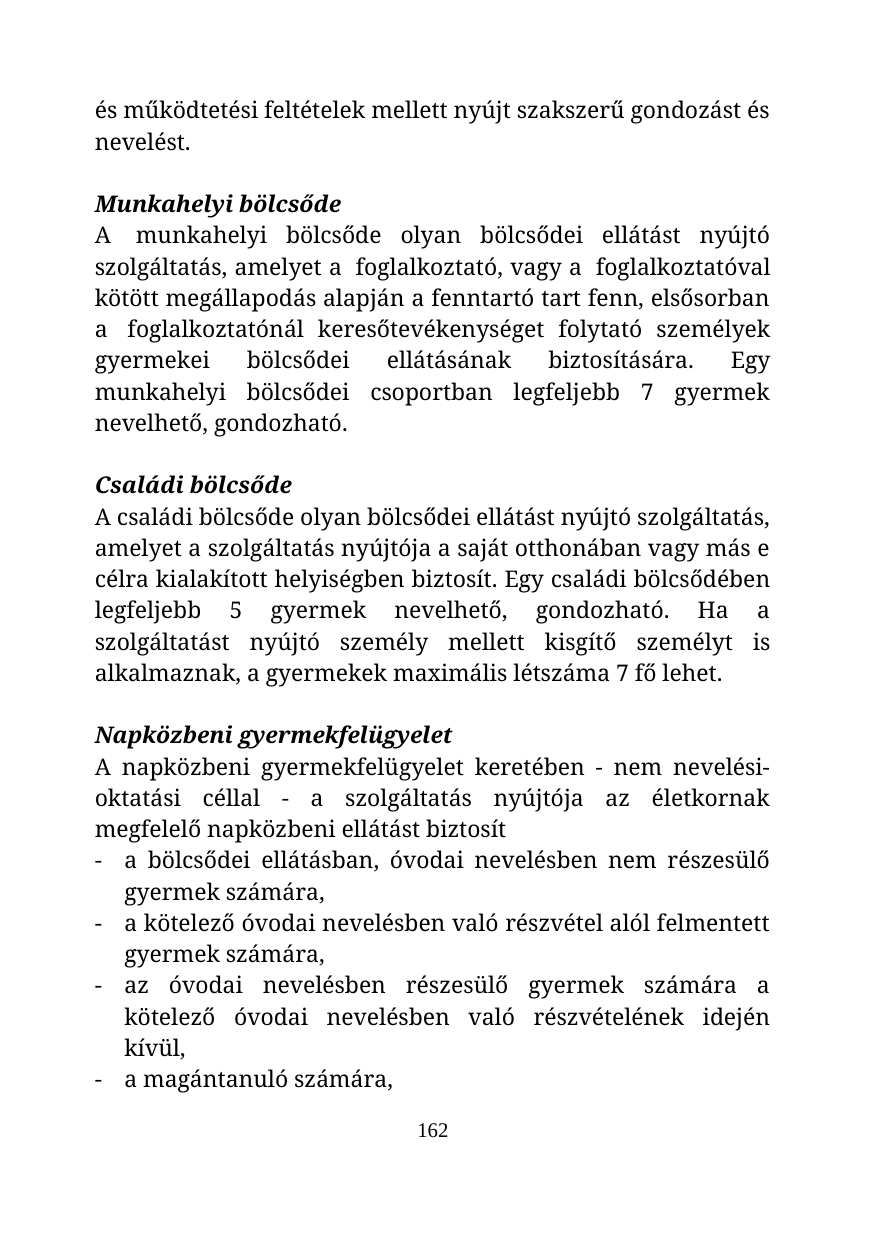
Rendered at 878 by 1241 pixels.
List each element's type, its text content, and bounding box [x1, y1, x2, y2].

text - a bölcsődei ellátásban, óvodai nevelésben nem részesülő gyermek számára, [94, 844, 771, 907]
text - a magántanuló számára, [94, 1063, 771, 1094]
text Napközbeni gyermekfelügyelet [94, 719, 771, 751]
text A munkahelyi bölcsőde olyan bölcsődei ellátást nyújtó szolgáltatás, amelyet a foglalkoztató, vagy a foglalkoztatóval kötött megállapodás alapján a fenntartó tart fenn, elsősorban a foglalkoztatónál keresőtevékenységet folytató személyek gyermekei bölcsődei ellátásának biztosítására. Egy munkahelyi bölcsődei csoportban legfeljebb 7 gyermek nevelhető, gondozható. [94, 219, 771, 438]
text Családi bölcsőde [94, 469, 771, 501]
text - a kötelező óvodai nevelésben való részvétel alól felmentett gyermek számára, [94, 907, 771, 969]
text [94, 94, 771, 157]
text A családi bölcsőde olyan bölcsődei ellátást nyújtó szolgáltatás, amelyet a szolgáltatás nyújtója a saját otthonában vagy más e célra kialakított helyiségben biztosít. Egy családi bölcsődében legfeljebb 5 gyermek nevelhető, gondozható. Ha a szolgáltatást nyújtó személy mellett kisgítő személyt is alkalmaznak, a gyermekek maximális létszáma 7 fő lehet. [94, 501, 771, 688]
text Munkahelyi bölcsőde [94, 188, 771, 219]
text - az óvodai nevelésben részesülő gyermek számára a kötelező óvodai nevelésben való részvételének idején kívül, [94, 969, 771, 1063]
text A napközbeni gyermekfelügyelet keretében - nem nevelési-oktatási céllal - a szolgáltatás nyújtója az életkornak megfelelő napközbeni ellátást biztosít [94, 751, 771, 844]
